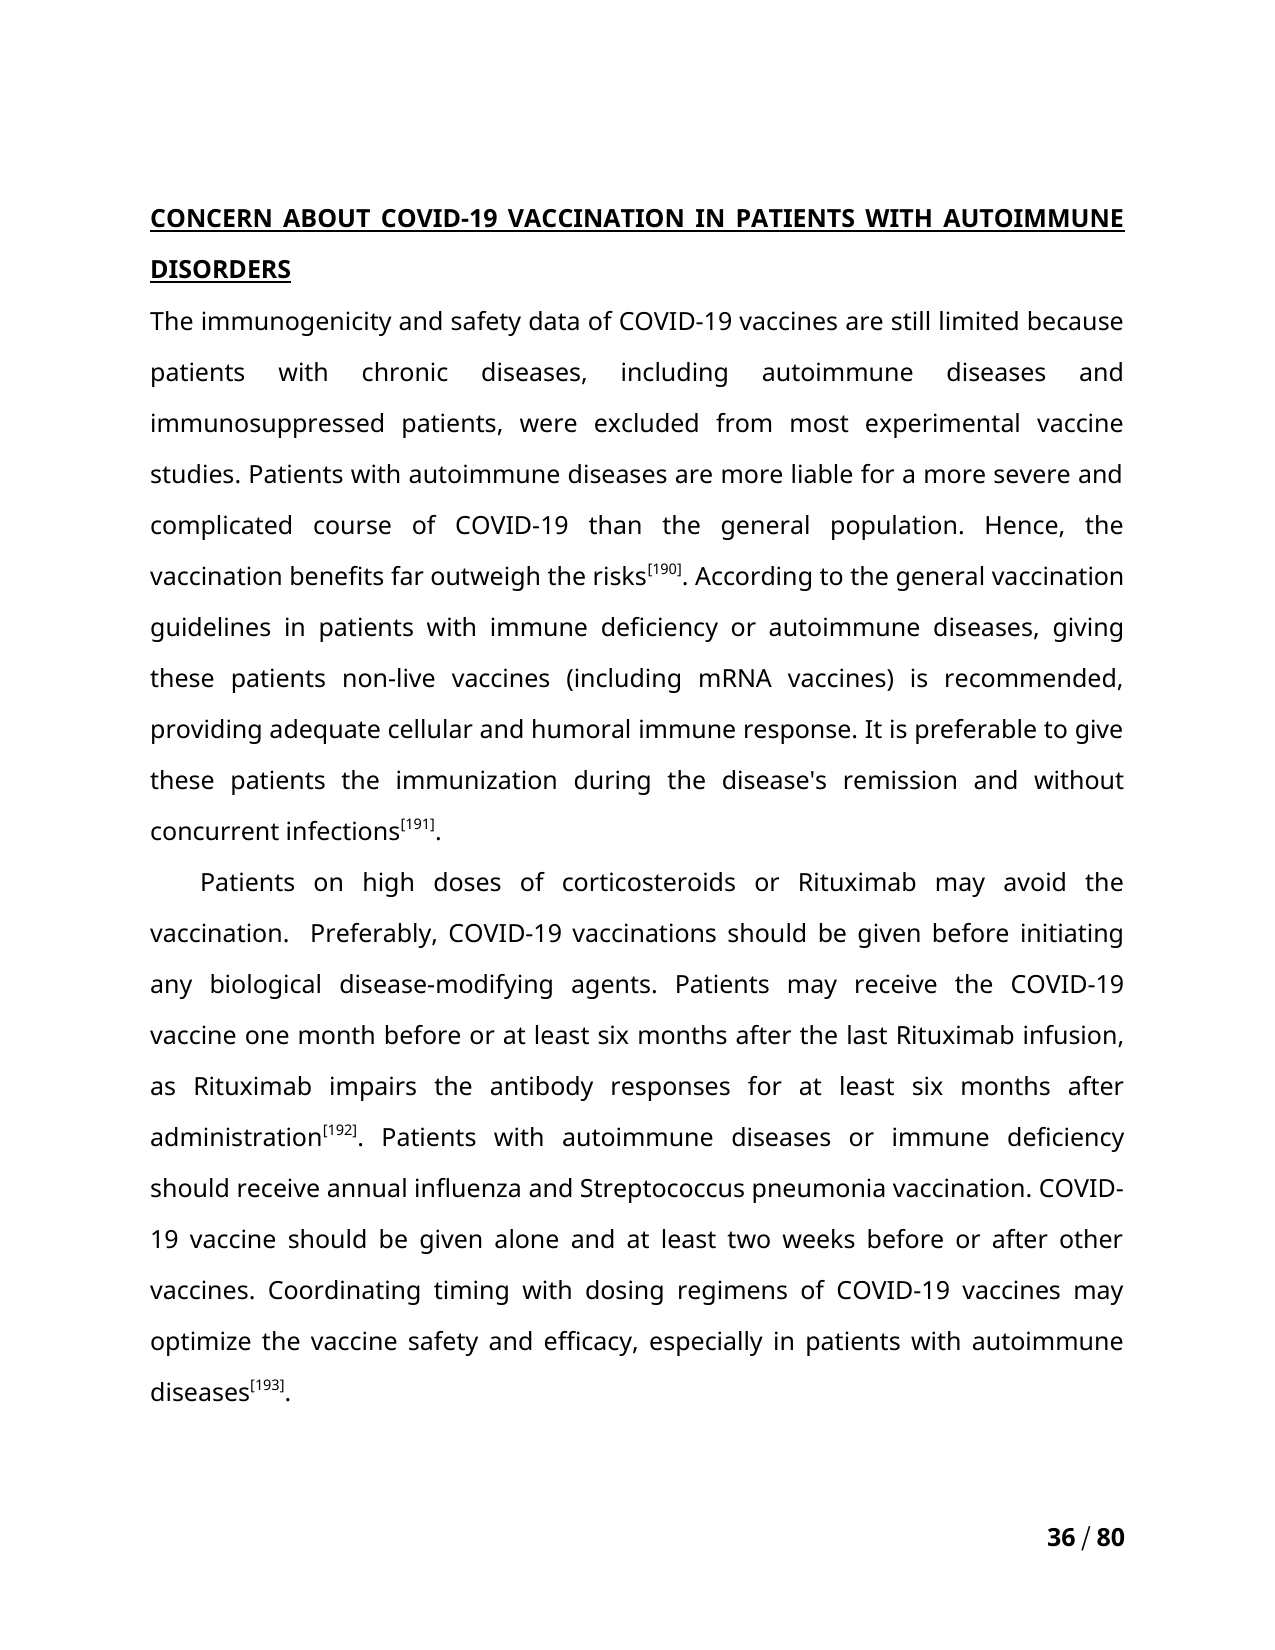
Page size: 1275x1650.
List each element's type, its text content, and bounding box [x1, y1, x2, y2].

text CONCERN ABOUT COVID-19 VACCINATION IN PATIENTS WITH AUTOIMMUNE DISORDERS [150, 232, 1125, 286]
text Patients on high doses of corticosteroids or Rituximab may avoid the vaccination. Preferably, COVID-19 vaccinations should be given before initiating any biological disease-modifying agents. Patients may receive the COVID-19 vaccine one month before or at least six months after the last Rituximab infusion, as Rituximab impairs the antibody responses for at least six months after administration[192]. Patients with autoimmune diseases or immune deficiency should receive annual influenza and Streptococcus pneumonia vaccination. COVID-19 vaccine should be given alone and at least two weeks before or after other vaccines. Coordinating timing with dosing regimens of COVID-19 vaccines may optimize the vaccine safety and efficacy, especially in patients with autoimmune diseases[193]. [150, 864, 1125, 1409]
text CONCERN ABOUT COVID-19 VACCINATION IN PATIENTS WITH AUTOIMMUNE DISORDERS [150, 201, 1125, 230]
text The immunogenicity and safety data of COVID-19 vaccines are still limited because patients with chronic diseases, including autoimmune diseases and immunosuppressed patients, were excluded from most experimental vaccine studies. Patients with autoimmune diseases are more liable for a more severe and complicated course of COVID-19 than the general population. Hence, the vaccination benefits far outweigh the risks[190]. According to the general vaccination guidelines in patients with immune deficiency or autoimmune diseases, giving these patients non-live vaccines (including mRNA vaccines) is recommended, providing adequate cellular and humoral immune response. It is preferable to give these patients the immunization during the disease's remission and without concurrent infections[191]. [150, 303, 1125, 848]
